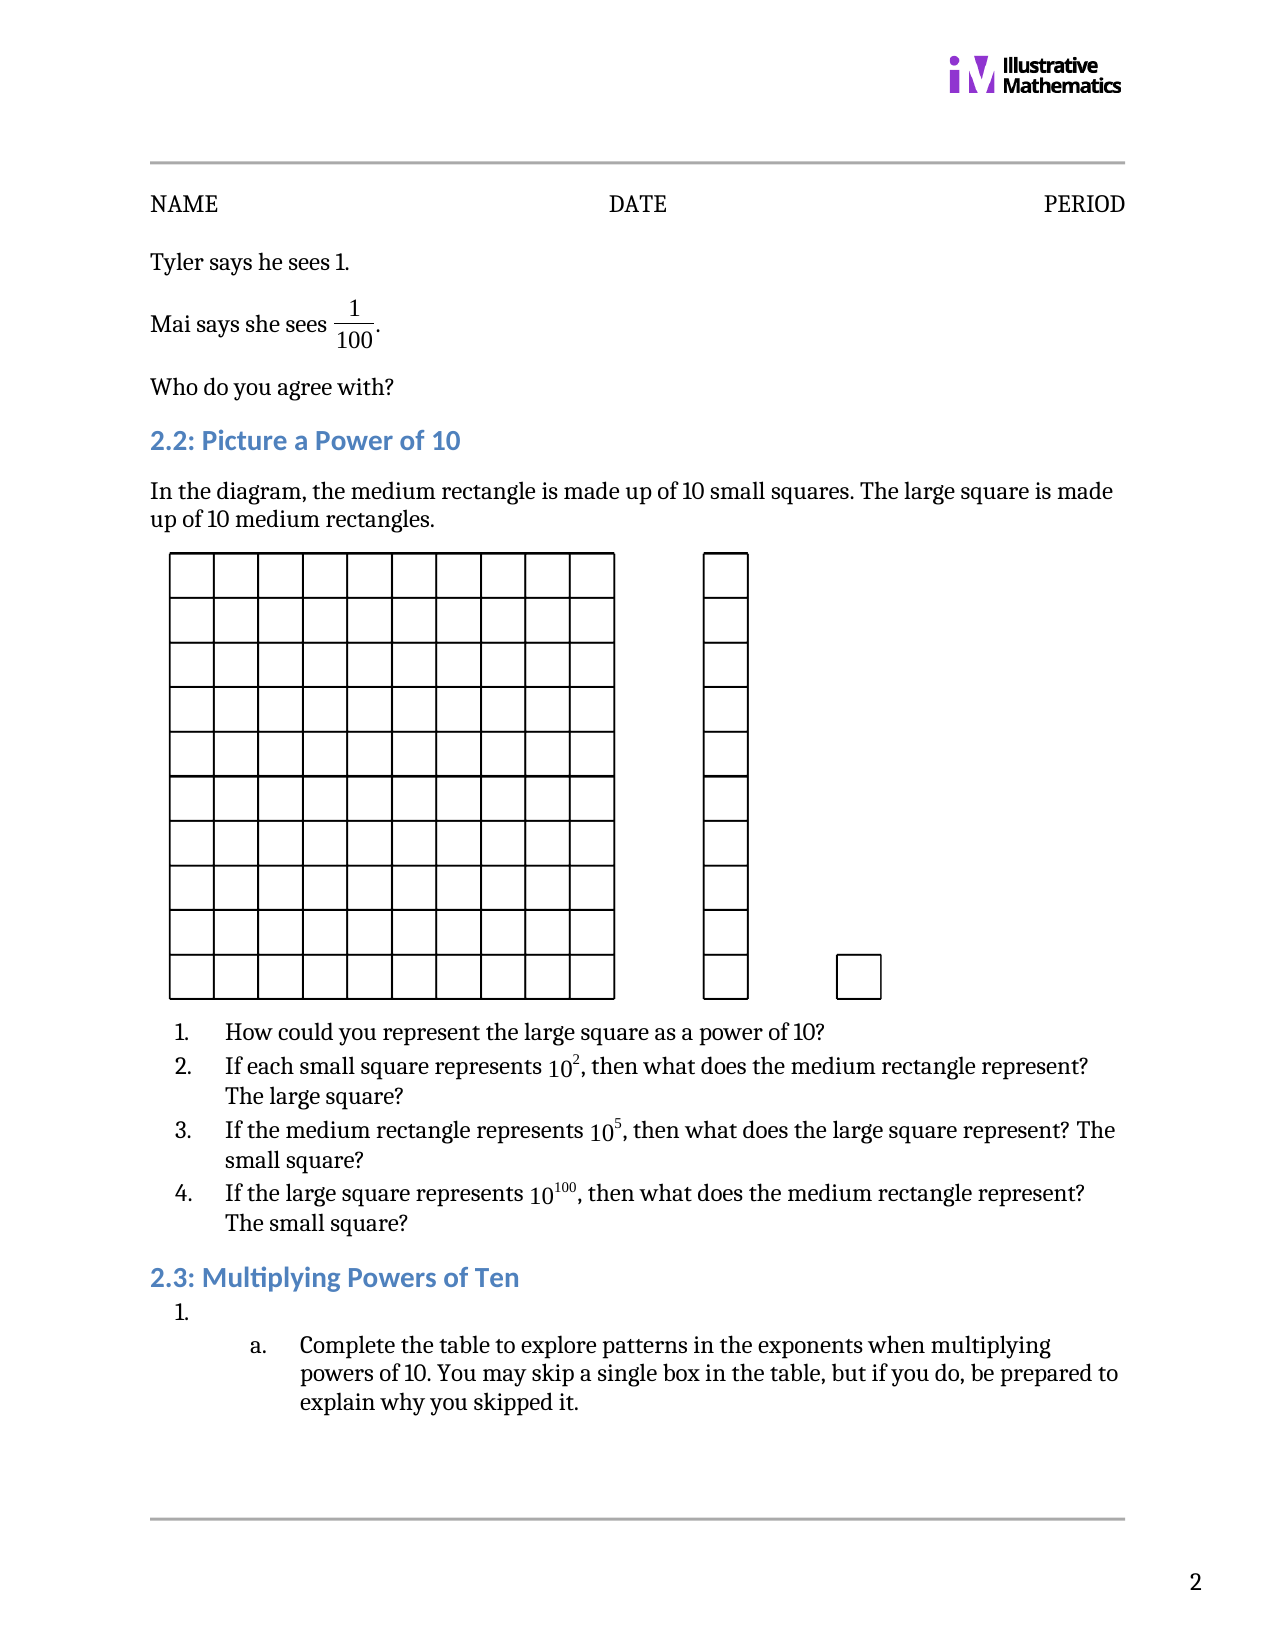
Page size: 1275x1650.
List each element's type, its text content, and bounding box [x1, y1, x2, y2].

list If the large square represents , then what does the medium rectangle represent? The small square? [175, 1178, 1125, 1238]
list How could you represent the large square as a power of 10? [175, 1018, 1125, 1047]
picture [168, 552, 882, 1000]
list Complete the table to explore patterns in the exponents when multiplying powers of 10. You may skip a single box in the table, but if you do, be prepared to explain why you skipped it. [250, 1331, 1125, 1417]
list If each small square represents , then what does the medium rectangle represent? The large square? [175, 1051, 1125, 1111]
subtitle 2.3: Multiplying Powers of Ten [150, 1259, 1125, 1294]
text Tyler says he sees 1. [150, 247, 1125, 276]
text Mai says she sees . [150, 295, 1125, 354]
text Who do you agree with? [150, 373, 1125, 401]
text In the diagram, the medium rectangle is made up of 10 small squares. The large square is made up of 10 medium rectangles. [150, 477, 1125, 534]
list If the medium rectangle represents , then what does the large square represent? The small square? [175, 1114, 1125, 1174]
picture [949, 55, 1121, 93]
subtitle 2.2: Picture a Power of 10 [150, 422, 1125, 458]
